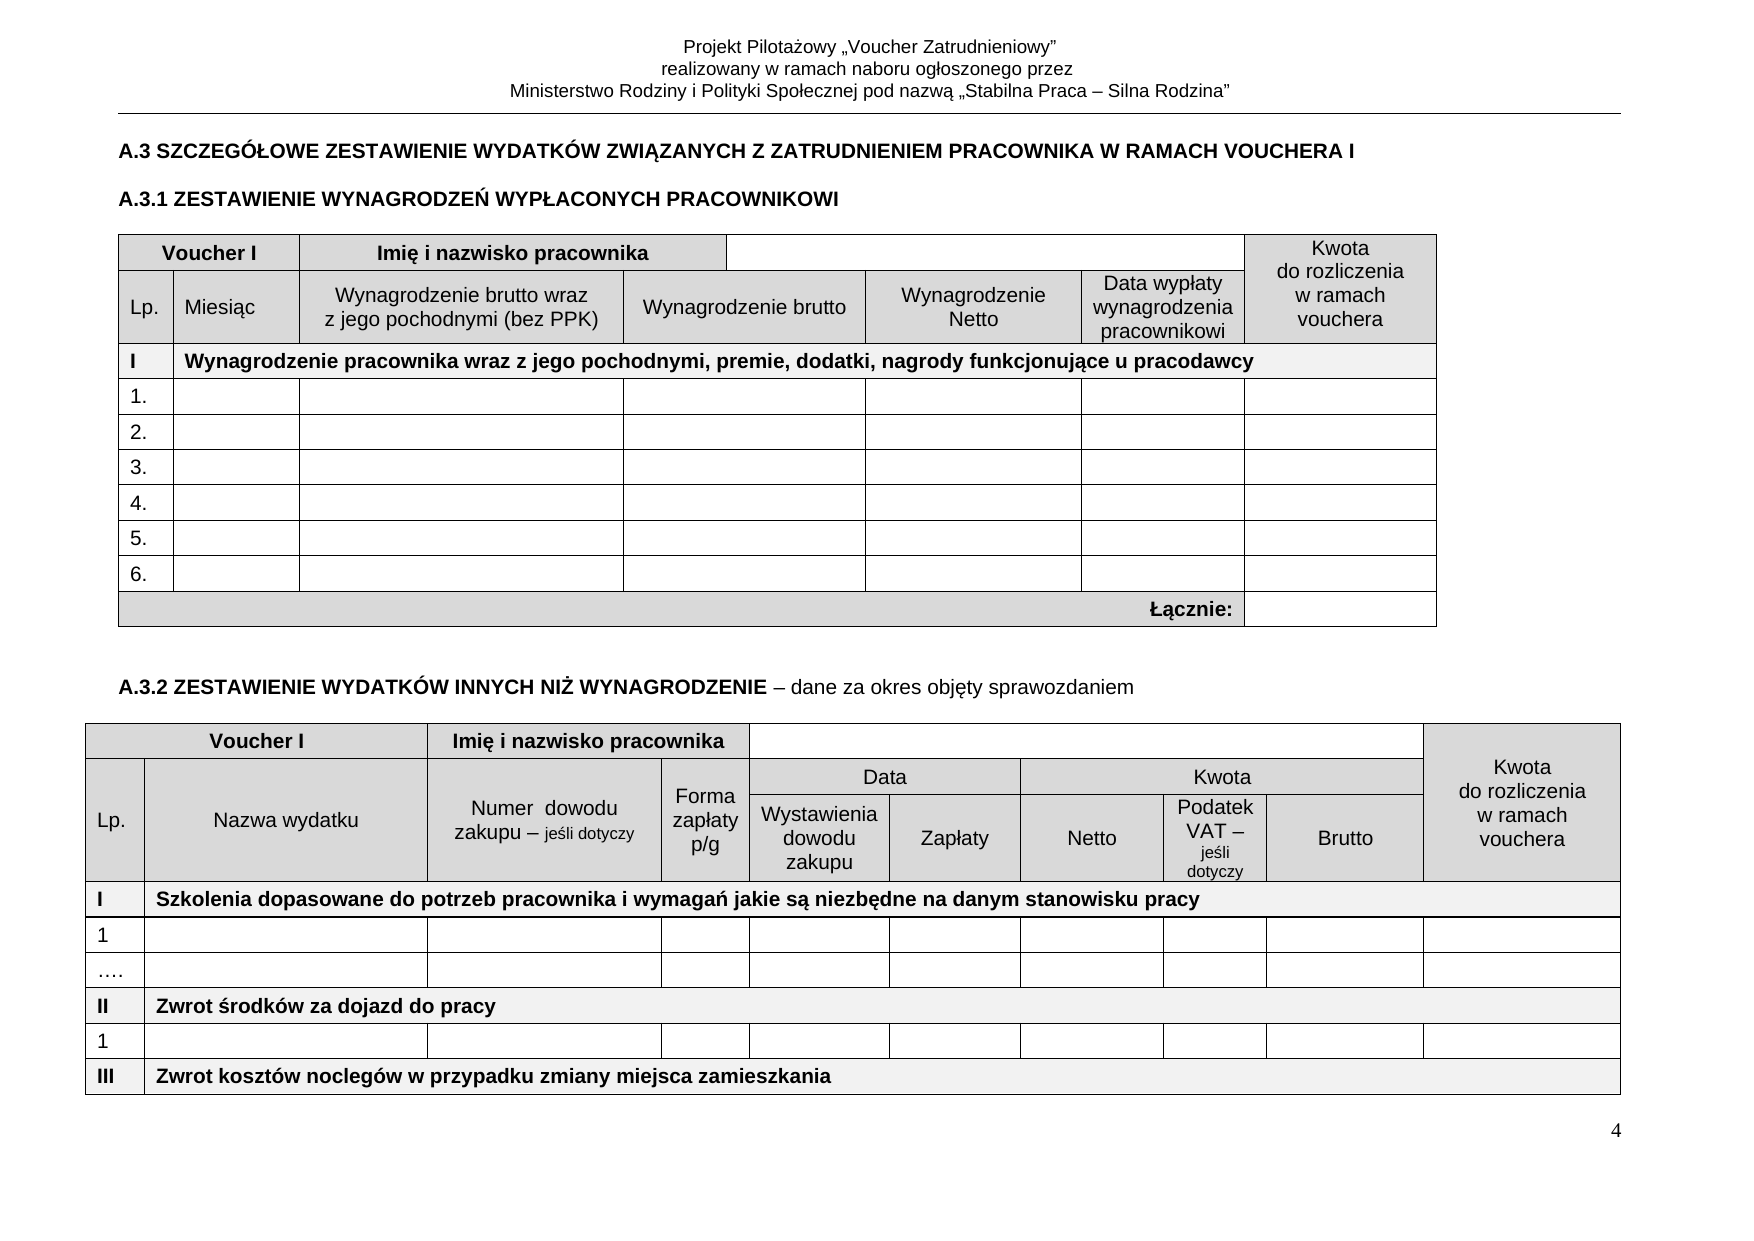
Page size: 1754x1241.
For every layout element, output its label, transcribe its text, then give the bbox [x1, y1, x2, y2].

table_cell [1245, 415, 1436, 449]
table_cell Zwrot kosztów noclegów w przypadku zmiany miejsca zamieszkania [145, 1059, 1620, 1093]
text A.3 SZCZEGÓŁOWE ZESTAWIENIE WYDATKÓW ZWIĄZANYCH Z ZATRUDNIENIEM PRACOWNIKA W RAMACH VOUCHERA I [118, 138, 1621, 162]
table_cell 4. [119, 485, 173, 520]
table_header Imię i nazwisko pracownika [428, 724, 749, 758]
table_header Kwota do rozliczenia w ramach vouchera [1424, 724, 1620, 881]
table_header [750, 724, 1423, 758]
table_cell [1164, 918, 1266, 952]
table_cell I [86, 882, 144, 916]
table_cell [174, 379, 299, 413]
table_cell [1424, 953, 1620, 987]
table_cell [300, 450, 623, 484]
table_cell Łącznie: [119, 592, 1244, 626]
table_cell [1082, 556, 1244, 591]
table_cell [428, 1024, 661, 1058]
table_cell [145, 953, 427, 987]
table_cell [624, 485, 865, 520]
table_cell Numer dowodu zakupu – jeśli dotyczy [428, 759, 661, 881]
table_cell [866, 450, 1081, 484]
table_cell …. [86, 953, 144, 987]
table_cell II [86, 988, 144, 1023]
text A.3.2 ZESTAWIENIE WYDATKÓW INNYCH NIŻ WYNAGRODZENIE – dane za okres objęty sprawozdaniem [118, 675, 1621, 699]
table_cell [428, 953, 661, 987]
table_cell [300, 521, 623, 555]
table_cell [1424, 918, 1620, 952]
table_cell [1424, 1024, 1620, 1058]
table_cell [890, 1024, 1020, 1058]
table_cell [174, 521, 299, 555]
table_header Voucher I [86, 724, 427, 758]
table_cell [300, 379, 623, 413]
table_cell [624, 556, 865, 591]
table_cell Lp. [86, 759, 144, 881]
table_cell [890, 953, 1020, 987]
table_cell [300, 415, 623, 449]
table_header Imię i nazwisko pracownika [300, 235, 726, 270]
table_cell [1082, 521, 1244, 555]
table_cell [1164, 1024, 1266, 1058]
table_cell Data wypłaty wynagrodzenia pracownikowi [1082, 271, 1244, 343]
table_cell [300, 556, 623, 591]
table_cell [624, 379, 865, 413]
table_cell [866, 556, 1081, 591]
table_cell [662, 918, 749, 952]
table_cell Szkolenia dopasowane do potrzeb pracownika i wymagań jakie są niezbędne na danym stanowisku pracy [145, 882, 1620, 916]
table_cell Brutto [1267, 795, 1423, 881]
table_cell Wynagrodzenie brutto [624, 271, 865, 343]
table_cell [1021, 918, 1163, 952]
table_cell [174, 415, 299, 449]
table_cell [145, 918, 427, 952]
table_cell [1082, 379, 1244, 413]
table_cell [1245, 556, 1436, 591]
table_cell [1082, 485, 1244, 520]
table_header [727, 235, 1244, 270]
table_cell 1 [86, 1024, 144, 1058]
table_cell I [119, 344, 173, 378]
table_cell [1082, 415, 1244, 449]
table_cell Zwrot środków za dojazd do pracy [145, 988, 1620, 1023]
table_cell Wynagrodzenie brutto wraz z jego pochodnymi (bez PPK) [300, 271, 623, 343]
table_cell [624, 521, 865, 555]
table_cell [1245, 521, 1436, 555]
table_cell 6. [119, 556, 173, 591]
table_cell [890, 918, 1020, 952]
table_cell Netto [1021, 795, 1163, 881]
table_cell [1245, 592, 1436, 626]
table_cell 3. [119, 450, 173, 484]
table_cell Forma zapłaty p/g [662, 759, 749, 881]
table_cell Wynagrodzenie pracownika wraz z jego pochodnymi, premie, dodatki, nagrody funkcjonujące u pracodawcy [174, 344, 1436, 378]
table_header Kwota do rozliczenia w ramach vouchera [1245, 235, 1436, 343]
table_cell 1 [86, 918, 144, 952]
table_cell [866, 415, 1081, 449]
table_cell [1021, 1024, 1163, 1058]
table_cell [750, 1024, 889, 1058]
table_cell [624, 415, 865, 449]
table_cell Kwota [1021, 759, 1423, 794]
table_cell [1245, 379, 1436, 413]
table_cell [1245, 485, 1436, 520]
table_cell 5. [119, 521, 173, 555]
table_cell [662, 1024, 749, 1058]
text A.3.1 ZESTAWIENIE WYNAGRODZEŃ WYPŁACONYCH PRACOWNIKOWI [118, 186, 1621, 210]
table_cell [750, 918, 889, 952]
table_cell Wynagrodzenie Netto [866, 271, 1081, 343]
table_cell III [86, 1059, 144, 1093]
table_cell [145, 1024, 427, 1058]
table_cell [1082, 450, 1244, 484]
table_cell Miesiąc [174, 271, 299, 343]
table_cell Data [750, 759, 1020, 794]
table_cell [662, 953, 749, 987]
table_cell [866, 521, 1081, 555]
table_cell [866, 379, 1081, 413]
table_cell Podatek VAT – jeśli dotyczy [1164, 795, 1266, 881]
table_cell [1245, 450, 1436, 484]
table_cell 1. [119, 379, 173, 413]
table_header Voucher I [119, 235, 299, 270]
table_cell [624, 450, 865, 484]
table_cell [866, 485, 1081, 520]
table_cell [174, 450, 299, 484]
table_cell Zapłaty [890, 795, 1020, 881]
table_cell 2. [119, 415, 173, 449]
table_cell [300, 485, 623, 520]
table_cell [750, 953, 889, 987]
table_cell [1267, 953, 1423, 987]
table_cell [1164, 953, 1266, 987]
table_cell [1267, 1024, 1423, 1058]
table_cell Lp. [119, 271, 173, 343]
table_cell Wystawienia dowodu zakupu [750, 795, 889, 881]
table_cell [428, 918, 661, 952]
table_cell [1267, 918, 1423, 952]
table_cell [174, 485, 299, 520]
table_cell Nazwa wydatku [145, 759, 427, 881]
table_cell [174, 556, 299, 591]
table_cell [1021, 953, 1163, 987]
